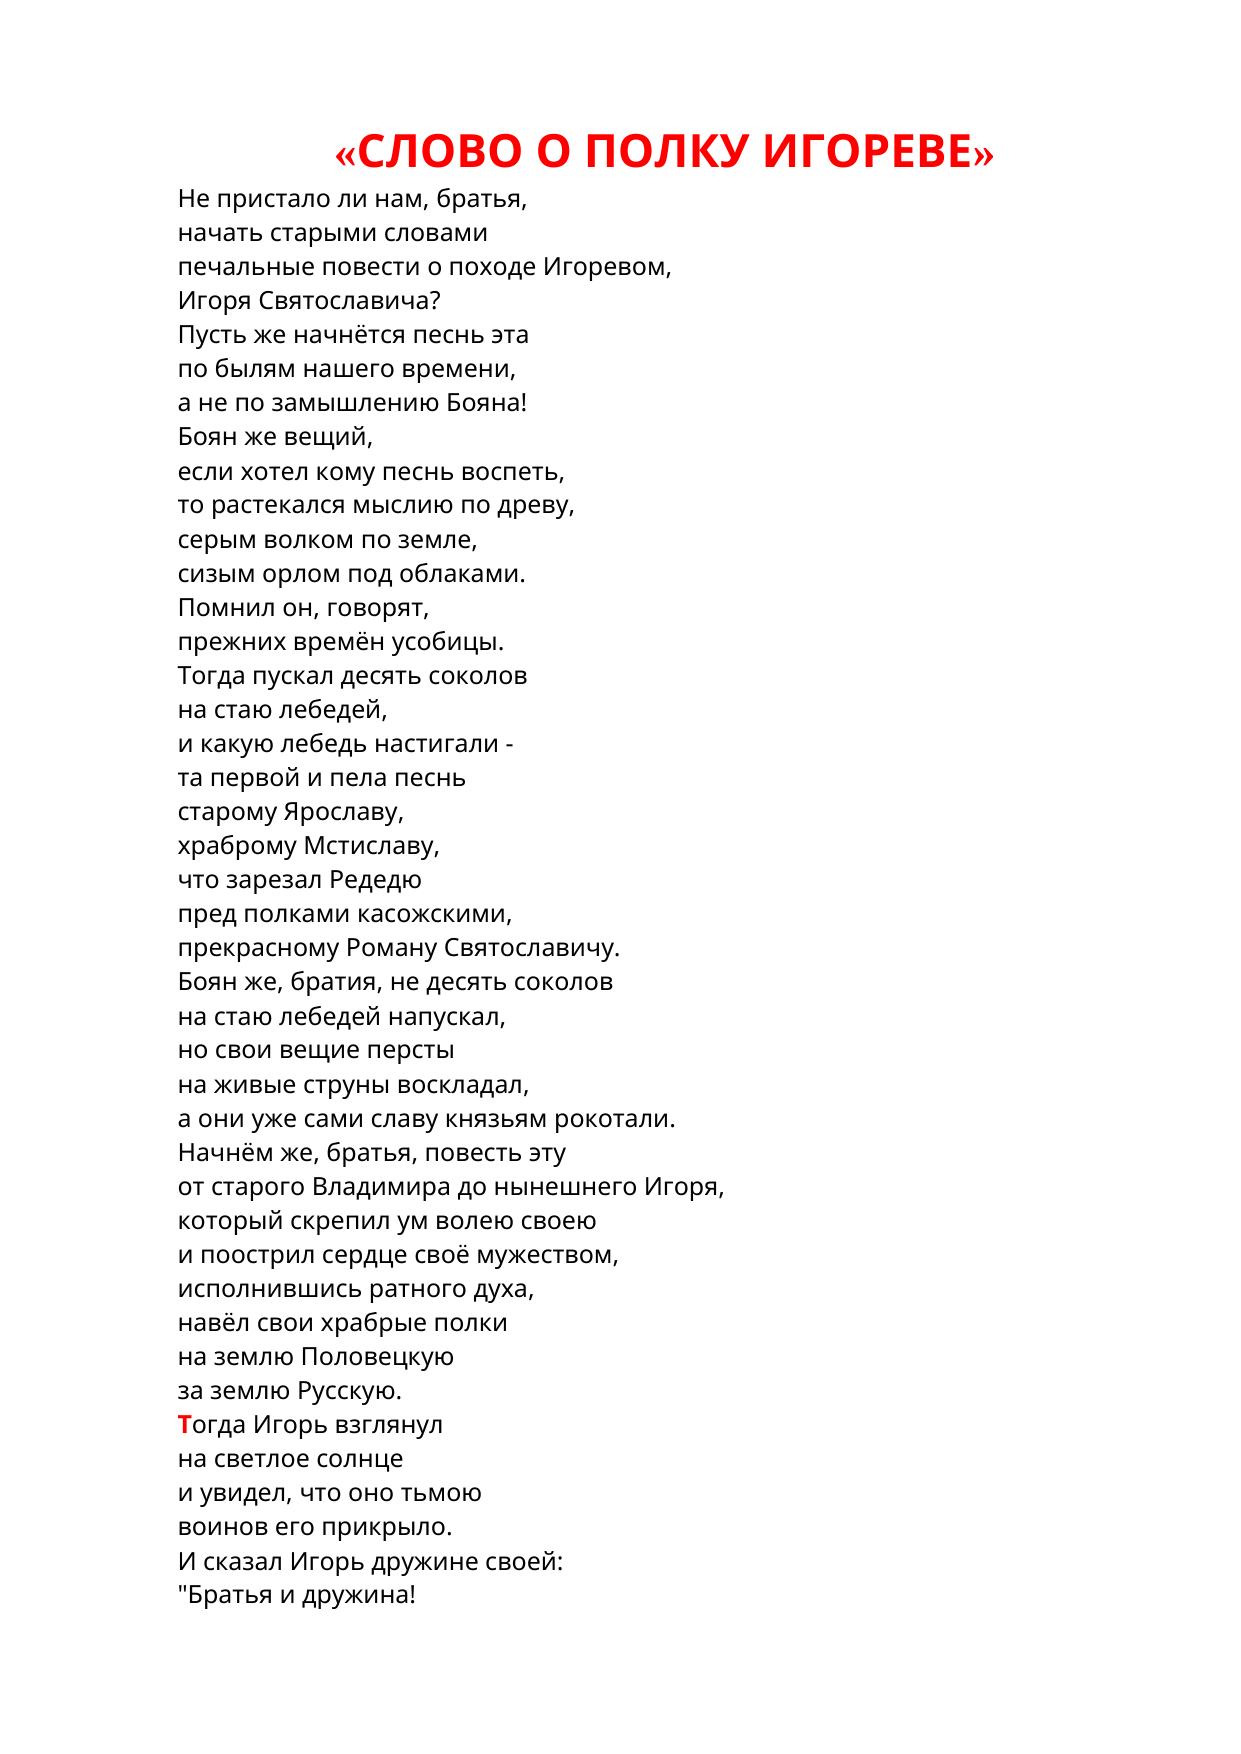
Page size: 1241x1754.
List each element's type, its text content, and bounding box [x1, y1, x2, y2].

text на землю Половецкую за землю Русскую. [177, 1339, 1152, 1407]
text Не пристало ли нам, братья, начать старыми словами печальные повести о походе Игоревом, Игоря Святославича? Пусть же начнётся песнь эта по былям нашего времени, а не по замышлению Бояна! Боян же вещий, если хотел кому песнь воспеть, то растекался мыслию по древу, серым волком по земле, сизым орлом под облаками. Помнил он, говорят, прежних времён усобицы. Тогда пускал десять соколов на стаю лебедей, и какую лебедь настигали - та первой и пела песнь старому Ярославу, храброму Мстиславу, что зарезал Редедю пред полками касожскими, прекраcному Роману Святославичу. Боян же, братия, не десять соколов на стаю лебедей напускал, но свои вещие персты на живые струны воскладал, а они уже сами славу князьям рокотали. [177, 181, 1152, 1134]
text Начнём же, братья, повесть эту от старого Владимира до нынешнего Игоря, который скрепил ум волею своею и поострил сердце своё мужеством, исполнившись ратного духа, навёл свои храбрые полки [177, 1134, 1152, 1339]
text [177, 1407, 1152, 1611]
text «СЛОВО О ПОЛКУ ИГОРЕВЕ» [177, 118, 1152, 181]
